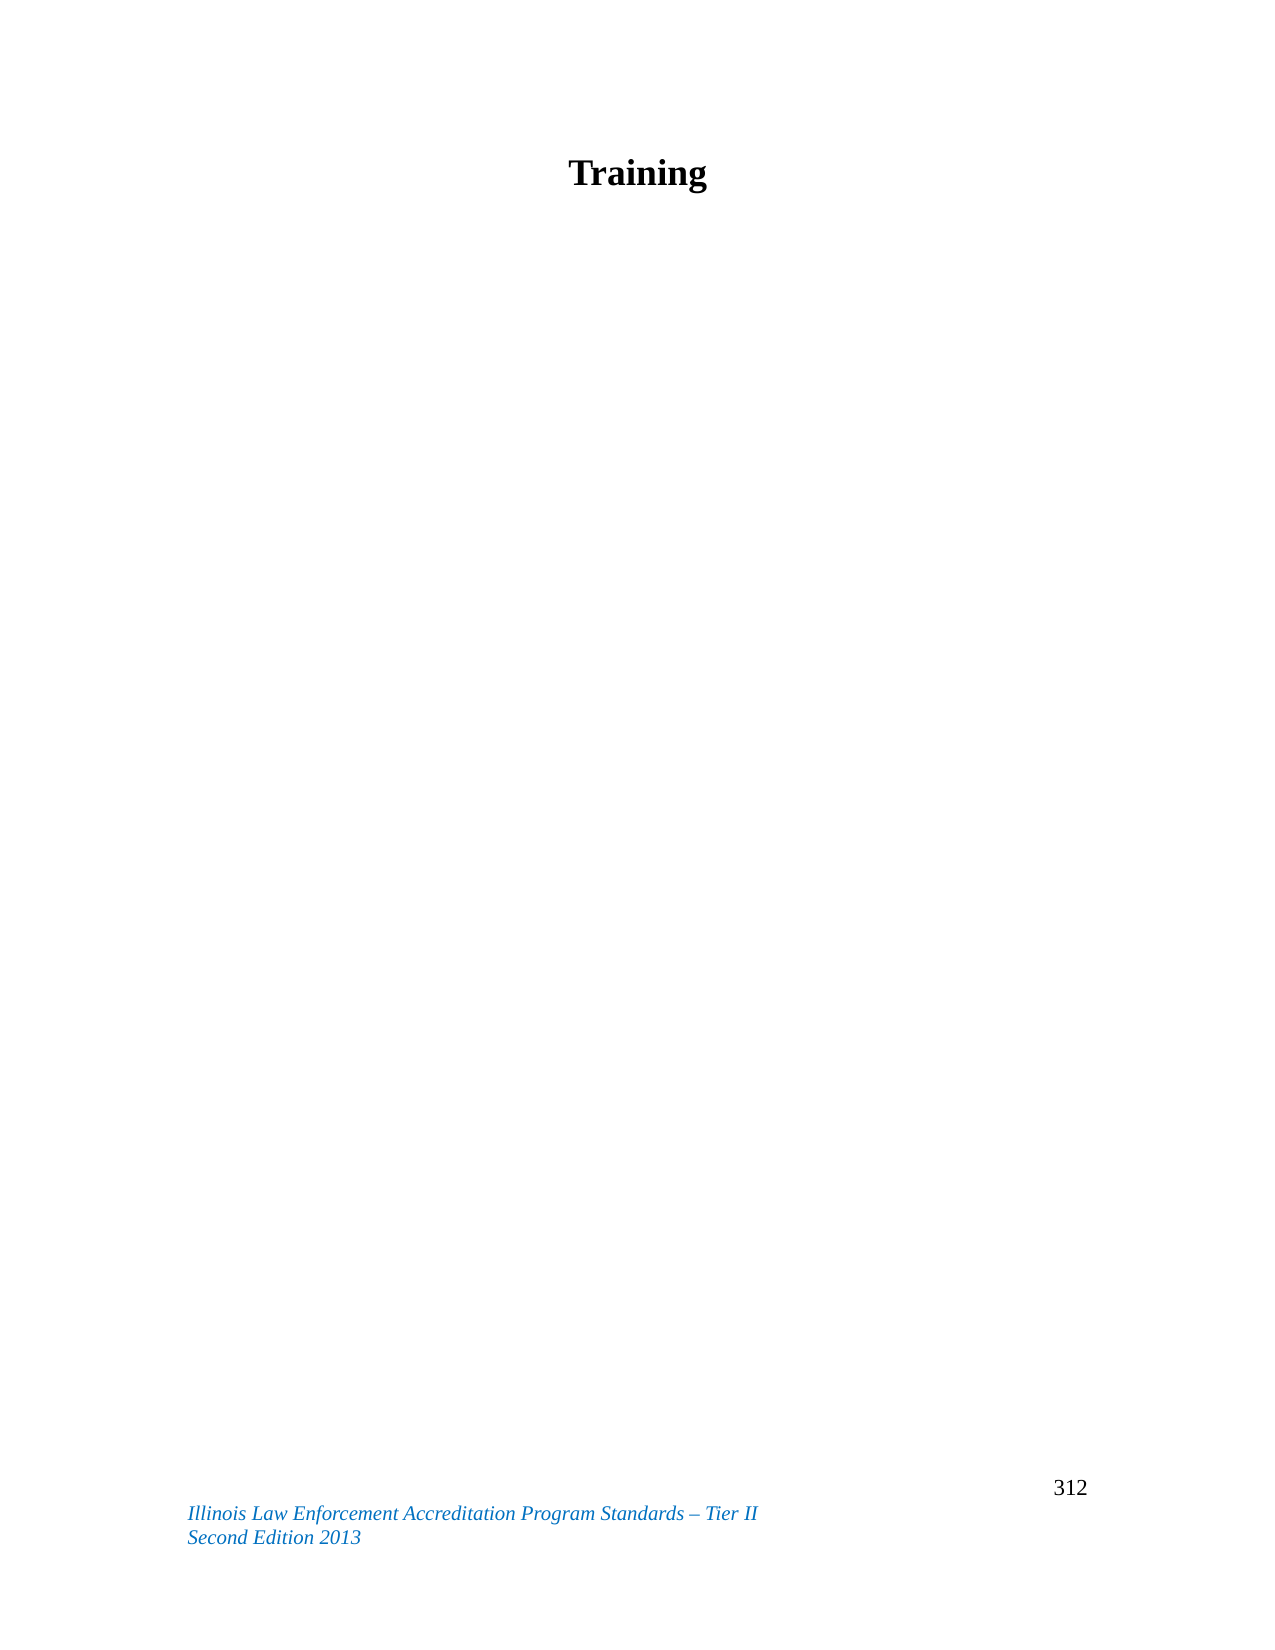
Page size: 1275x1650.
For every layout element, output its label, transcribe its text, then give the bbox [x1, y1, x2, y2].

text Training [187, 150, 1087, 193]
